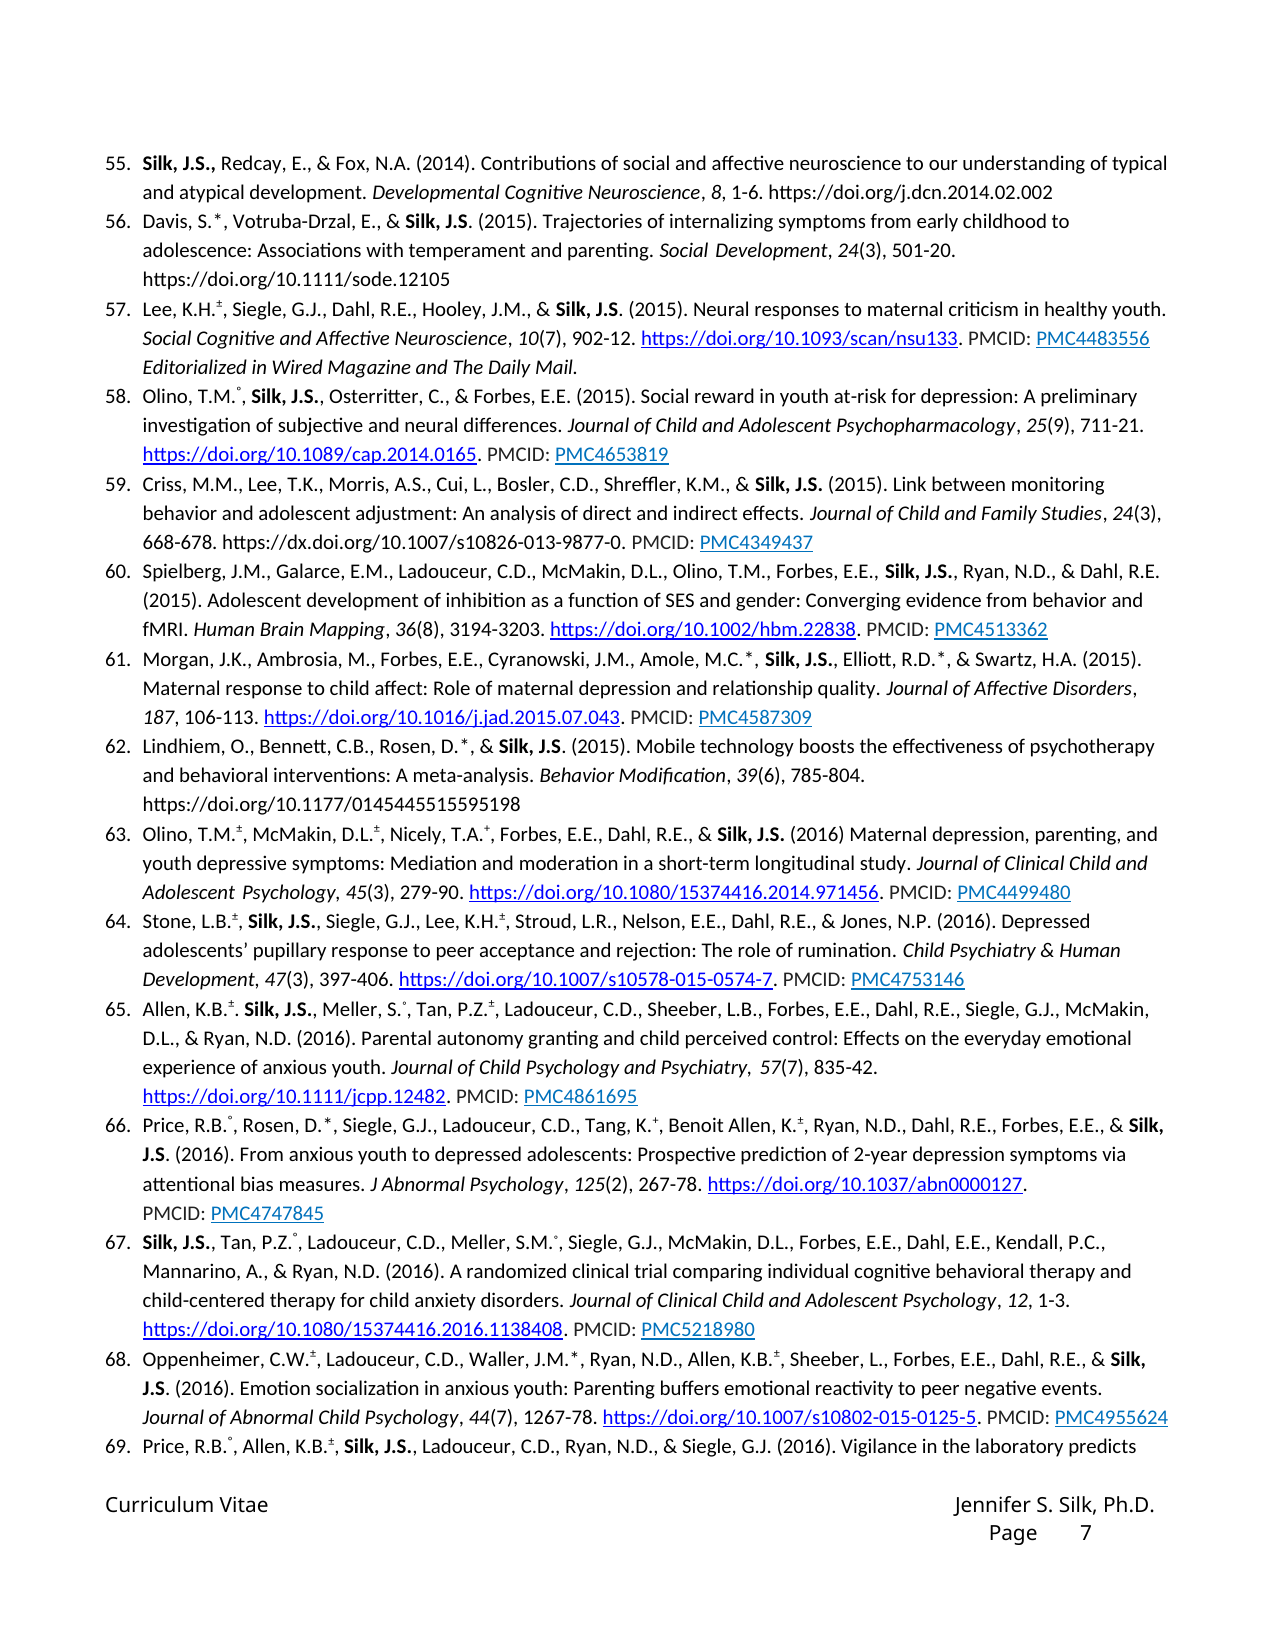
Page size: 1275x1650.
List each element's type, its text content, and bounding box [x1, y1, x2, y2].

list Criss, M.M., Lee, T.K., Morris, A.S., Cui, L., Bosler, C.D., Shreffler, K.M., & Silk, J.S. (2015). Link between monitoring behavior and adolescent adjustment: An analysis of direct and indirect effects. Journal of Child and Family Studies, 24(3), 668-678. https://dx.doi.org/10.1007/s10826-013-9877-0. PMCID: PMC4349437 [105, 471, 1170, 554]
list Lindhiem, O., Bennett, C.B., Rosen, D.*, & Silk, J.S. (2015). Mobile technology boosts the effectiveness of psychotherapy and behavioral interventions: A meta-analysis. Behavior Modification, 39(6), 785-804. https://doi.org/10.1177/0145445515595198 [105, 733, 1170, 817]
list Allen, K.B.±. Silk, J.S., Meller, S.◦, Tan, P.Z.±, Ladouceur, C.D., Sheeber, L.B., Forbes, E.E., Dahl, R.E., Siegle, G.J., McMakin, D.L., & Ryan, N.D. (2016). Parental autonomy granting and child perceived control: Effects on the everyday emotional experience of anxious youth. Journal of Child Psychology and Psychiatry, 57(7), 835-42. https://doi.org/10.1111/jcpp.12482. PMCID: PMC4861695 [105, 996, 1170, 1109]
list Stone, L.B.±, Silk, J.S., Siegle, G.J., Lee, K.H.±, Stroud, L.R., Nelson, E.E., Dahl, R.E., & Jones, N.P. (2016). Depressed adolescents’ pupillary response to peer acceptance and rejection: The role of rumination. Child Psychiatry & Human Development, 47(3), 397-406. https://doi.org/10.1007/s10578-015-0574-7. PMCID: PMC4753146 [105, 908, 1170, 992]
list Silk, J.S., Redcay, E., & Fox, N.A. (2014). Contributions of social and affective neuroscience to our understanding of typical and atypical development. Developmental Cognitive Neuroscience, 8, 1-6. https://doi.org/j.dcn.2014.02.002 [105, 150, 1170, 204]
list Price, R.B.º, Rosen, D.*, Siegle, G.J., Ladouceur, C.D., Tang, K.+, Benoit Allen, K.±, Ryan, N.D., Dahl, R.E., Forbes, E.E., & Silk, J.S. (2016). From anxious youth to depressed adolescents: Prospective prediction of 2-year depression symptoms via attentional bias measures. J Abnormal Psychology, 125(2), 267-78. https://doi.org/10.1037/abn0000127. PMCID: PMC4747845 [105, 1112, 1170, 1225]
list Morgan, J.K., Ambrosia, M., Forbes, E.E., Cyranowski, J.M., Amole, M.C.*, Silk, J.S., Elliott, R.D.*, & Swartz, H.A. (2015). Maternal response to child affect: Role of maternal depression and relationship quality. Journal of Affective Disorders, 187, 106-113. https://doi.org/10.1016/j.jad.2015.07.043. PMCID: PMC4587309 [105, 646, 1170, 729]
list Oppenheimer, C.W.±, Ladouceur, C.D., Waller, J.M.*, Ryan, N.D., Allen, K.B.±, Sheeber, L., Forbes, E.E., Dahl, R.E., & Silk, J.S. (2016). Emotion socialization in anxious youth: Parenting buffers emotional reactivity to peer negative events. Journal of Abnormal Child Psychology, 44(7), 1267-78. https://doi.org/10.1007/s10802-015-0125-5. PMCID: PMC4955624 [105, 1346, 1170, 1429]
list Davis, S.*, Votruba-Drzal, E., & Silk, J.S. (2015). Trajectories of internalizing symptoms from early childhood to adolescence: Associations with temperament and parenting. Social Development, 24(3), 501-20. https://doi.org/10.1111/sode.12105 [105, 208, 1170, 292]
list Olino, T.M.±, McMakin, D.L.±, Nicely, T.A.+, Forbes, E.E., Dahl, R.E., & Silk, J.S. (2016) Maternal depression, parenting, and youth depressive symptoms: Mediation and moderation in a short-term longitudinal study. Journal of Clinical Child and Adolescent Psychology, 45(3), 279-90. https://doi.org/10.1080/15374416.2014.971456. PMCID: PMC4499480 [105, 821, 1170, 904]
list Silk, J.S., Tan, P.Z.º, Ladouceur, C.D., Meller, S.M.◦, Siegle, G.J., McMakin, D.L., Forbes, E.E., Dahl, E.E., Kendall, P.C., Mannarino, A., & Ryan, N.D. (2016). A randomized clinical trial comparing individual cognitive behavioral therapy and child-centered therapy for child anxiety disorders. Journal of Clinical Child and Adolescent Psychology, 12, 1-3. https://doi.org/10.1080/15374416.2016.1138408. PMCID: PMC5218980 [105, 1229, 1170, 1342]
list Olino, T.M.º, Silk, J.S., Osterritter, C., & Forbes, E.E. (2015). Social reward in youth at-risk for depression: A preliminary investigation of subjective and neural differences. Journal of Child and Adolescent Psychopharmacology, 25(9), 711-21. https://doi.org/10.1089/cap.2014.0165. PMCID: PMC4653819 [105, 383, 1170, 467]
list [105, 1433, 1170, 1459]
list Lee, K.H.±, Siegle, G.J., Dahl, R.E., Hooley, J.M., & Silk, J.S. (2015). Neural responses to maternal criticism in healthy youth. Social Cognitive and Affective Neuroscience, 10(7), 902-12. https://doi.org/10.1093/scan/nsu133. PMCID: PMC4483556 Editorialized in Wired Magazine and The Daily Mail. [105, 296, 1170, 379]
list Spielberg, J.M., Galarce, E.M., Ladouceur, C.D., McMakin, D.L., Olino, T.M., Forbes, E.E., Silk, J.S., Ryan, N.D., & Dahl, R.E. (2015). Adolescent development of inhibition as a function of SES and gender: Converging evidence from behavior and fMRI. Human Brain Mapping, 36(8), 3194-3203. https://doi.org/10.1002/hbm.22838. PMCID: PMC4513362 [105, 558, 1170, 642]
